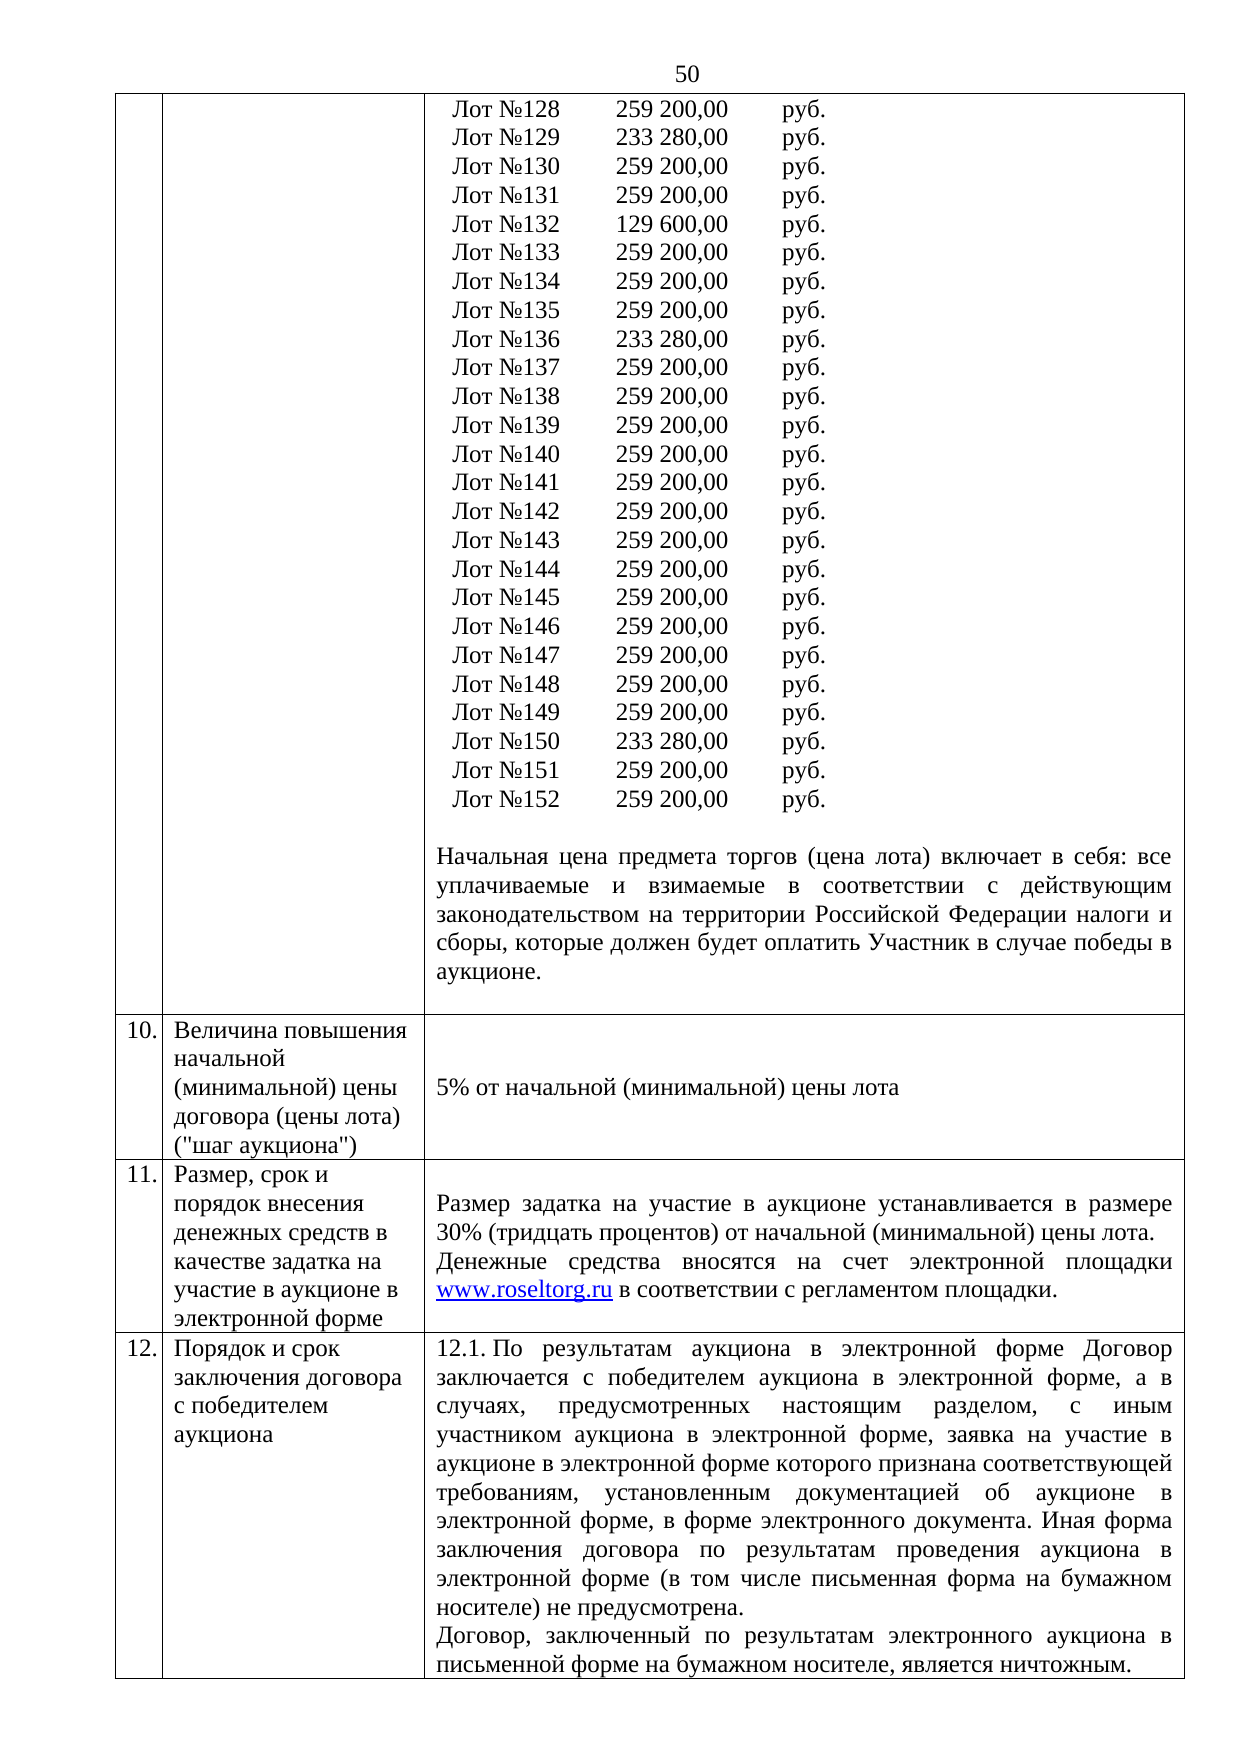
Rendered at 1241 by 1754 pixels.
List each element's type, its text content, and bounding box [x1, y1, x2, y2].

table_cell 11. [116, 1160, 162, 1332]
table_cell 5% от начальной (минимальной) цены лота [425, 1015, 1184, 1158]
table_cell 10. [116, 1015, 162, 1158]
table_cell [163, 1333, 424, 1678]
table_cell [425, 1333, 1184, 1678]
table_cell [163, 94, 424, 1014]
table_cell 12. [116, 1333, 162, 1678]
table_cell Величина повышения начальной (минимальной) цены договора (цены лота) ("шаг аукциона") [163, 1015, 424, 1158]
table_cell 9. [116, 94, 162, 1014]
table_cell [425, 94, 1184, 1014]
table_cell Размер задатка на участие в аукционе устанавливается в размере 30% (тридцать процентов) от начальной (минимальной) цены лота. Денежные средства вносятся на счет электронной площадки www.roseltorg.ru в соответствии с регламентом площадки. [425, 1160, 1184, 1332]
table_cell Размер, срок и порядок внесения денежных средств в качестве задатка на участие в аукционе в электронной форме [163, 1160, 424, 1332]
